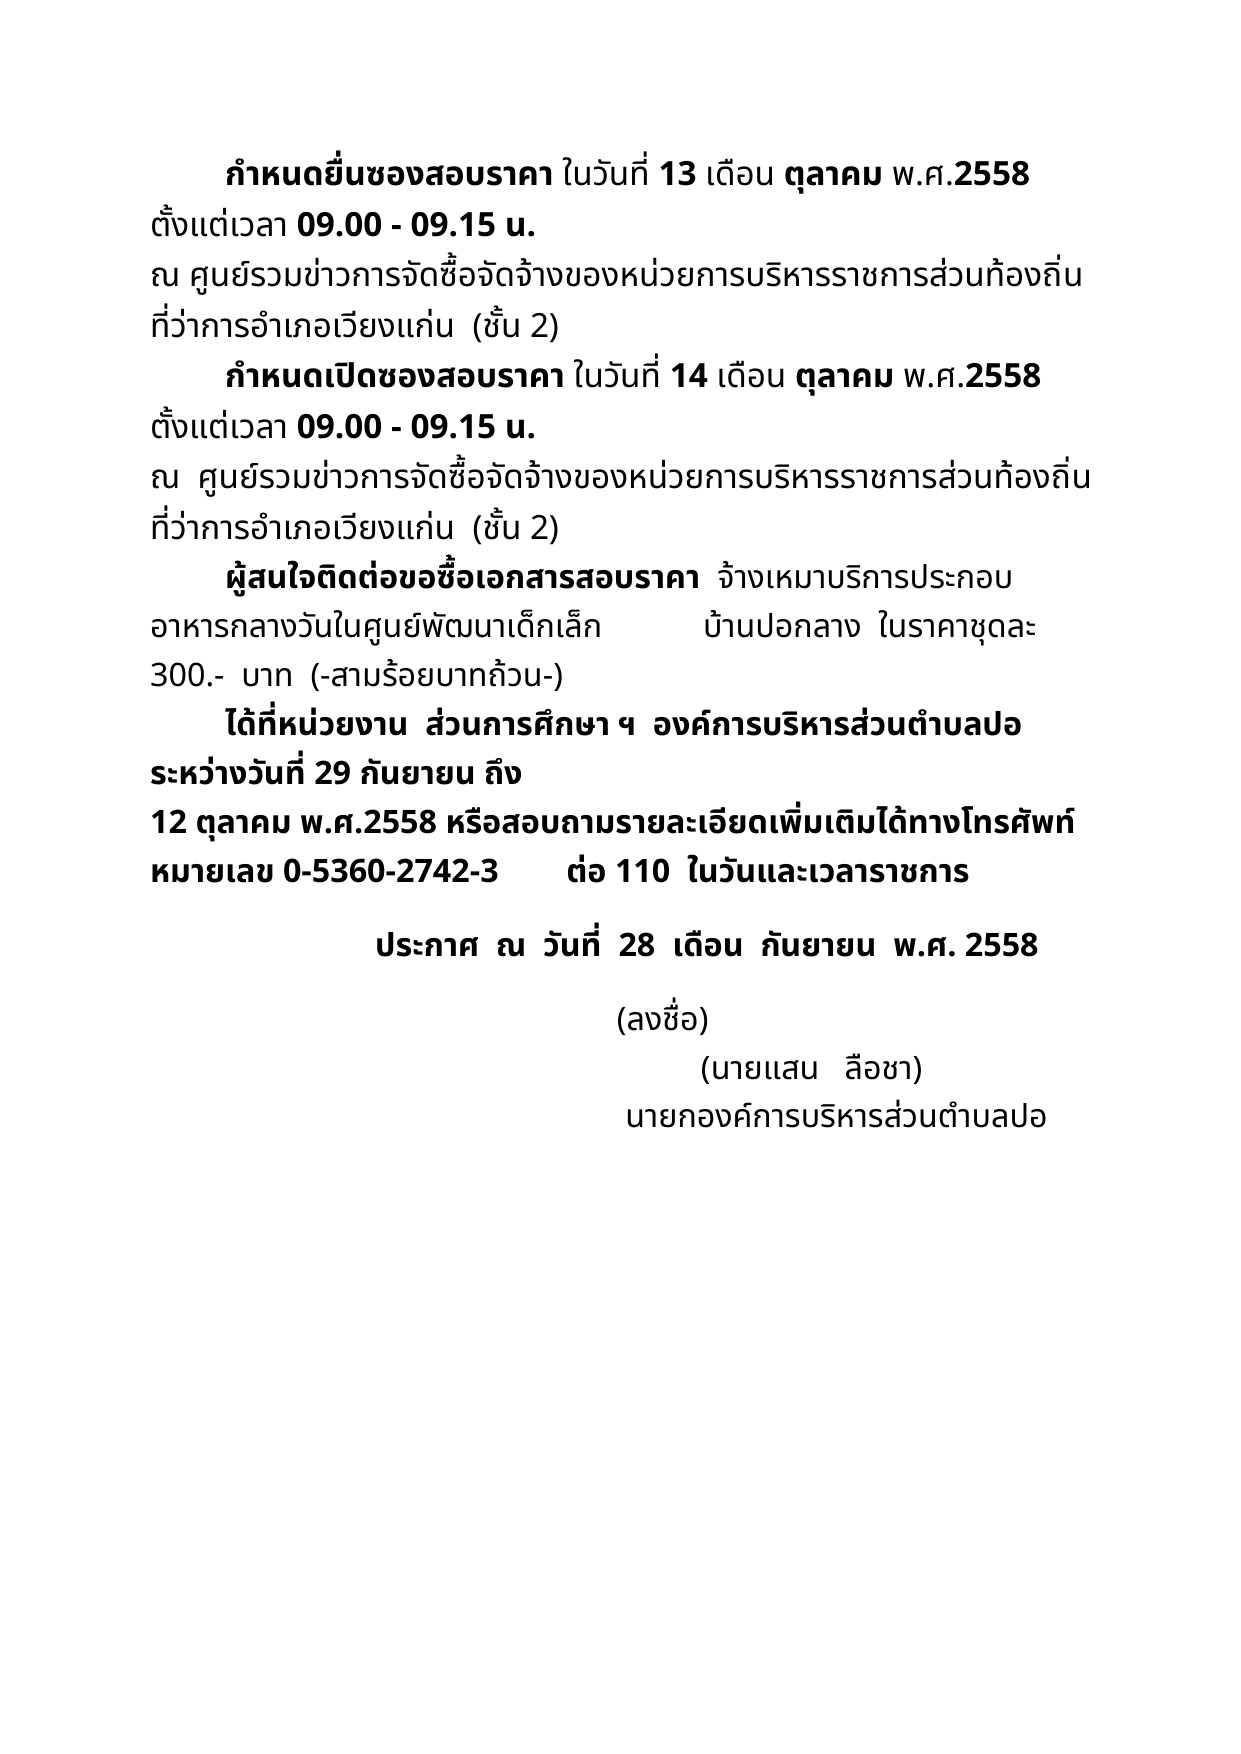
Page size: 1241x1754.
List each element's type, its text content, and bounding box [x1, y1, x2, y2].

text กำหนดเปิดซองสอบราคา ในวันที่ 14 เดือน ตุลาคม พ.ศ.2558 ตั้งแต่เวลา 09.00 - 09.15 น. [150, 352, 1090, 453]
text ณ ศูนย์รวมข่าวการจัดซื้อจัดจ้างของหน่วยการบริหารราชการส่วนท้องถิ่น ที่ว่าการอำเภอเวียงแก่น (ชั้น 2) [150, 251, 1090, 352]
text ผู้สนใจติดต่อขอซื้อเอกสารสอบราคา จ้างเหมาบริการประกอบอาหารกลางวันในศูนย์พัฒนาเด็กเล็ก บ้านปอกลาง ในราคาชุดละ 300.- บาท (-สามร้อยบาทถ้วน-) [150, 554, 1090, 701]
text (ลงชื่อ) [225, 996, 1090, 1044]
text ได้ที่หน่วยงาน ส่วนการศึกษา ฯ องค์การบริหารส่วนตำบลปอ ระหว่างวันที่ 29 กันยายน ถึง [150, 701, 1090, 799]
text นายกองค์การบริหารส่วนตำบลปอ [225, 1093, 1090, 1142]
text ประกาศ ณ วันที่ 28 เดือน กันยายน พ.ศ. 2558 [150, 922, 1090, 971]
text 12 ตุลาคม พ.ศ.2558 หรือสอบถามรายละเอียดเพิ่มเติมได้ทางโทรศัพท์หมายเลข 0-5360-2742-3 ต่อ 110 ในวันและเวลาราชการ [150, 799, 1090, 897]
text กำหนดยื่นซองสอบราคา ในวันที่ 13 เดือน ตุลาคม พ.ศ.2558 ตั้งแต่เวลา 09.00 - 09.15 น. [150, 150, 1090, 251]
text (นายแสน ลือชา) [225, 1044, 1090, 1093]
text ณ ศูนย์รวมข่าวการจัดซื้อจัดจ้างของหน่วยการบริหารราชการส่วนท้องถิ่น ที่ว่าการอำเภอเวียงแก่น (ชั้น 2) [150, 453, 1120, 554]
